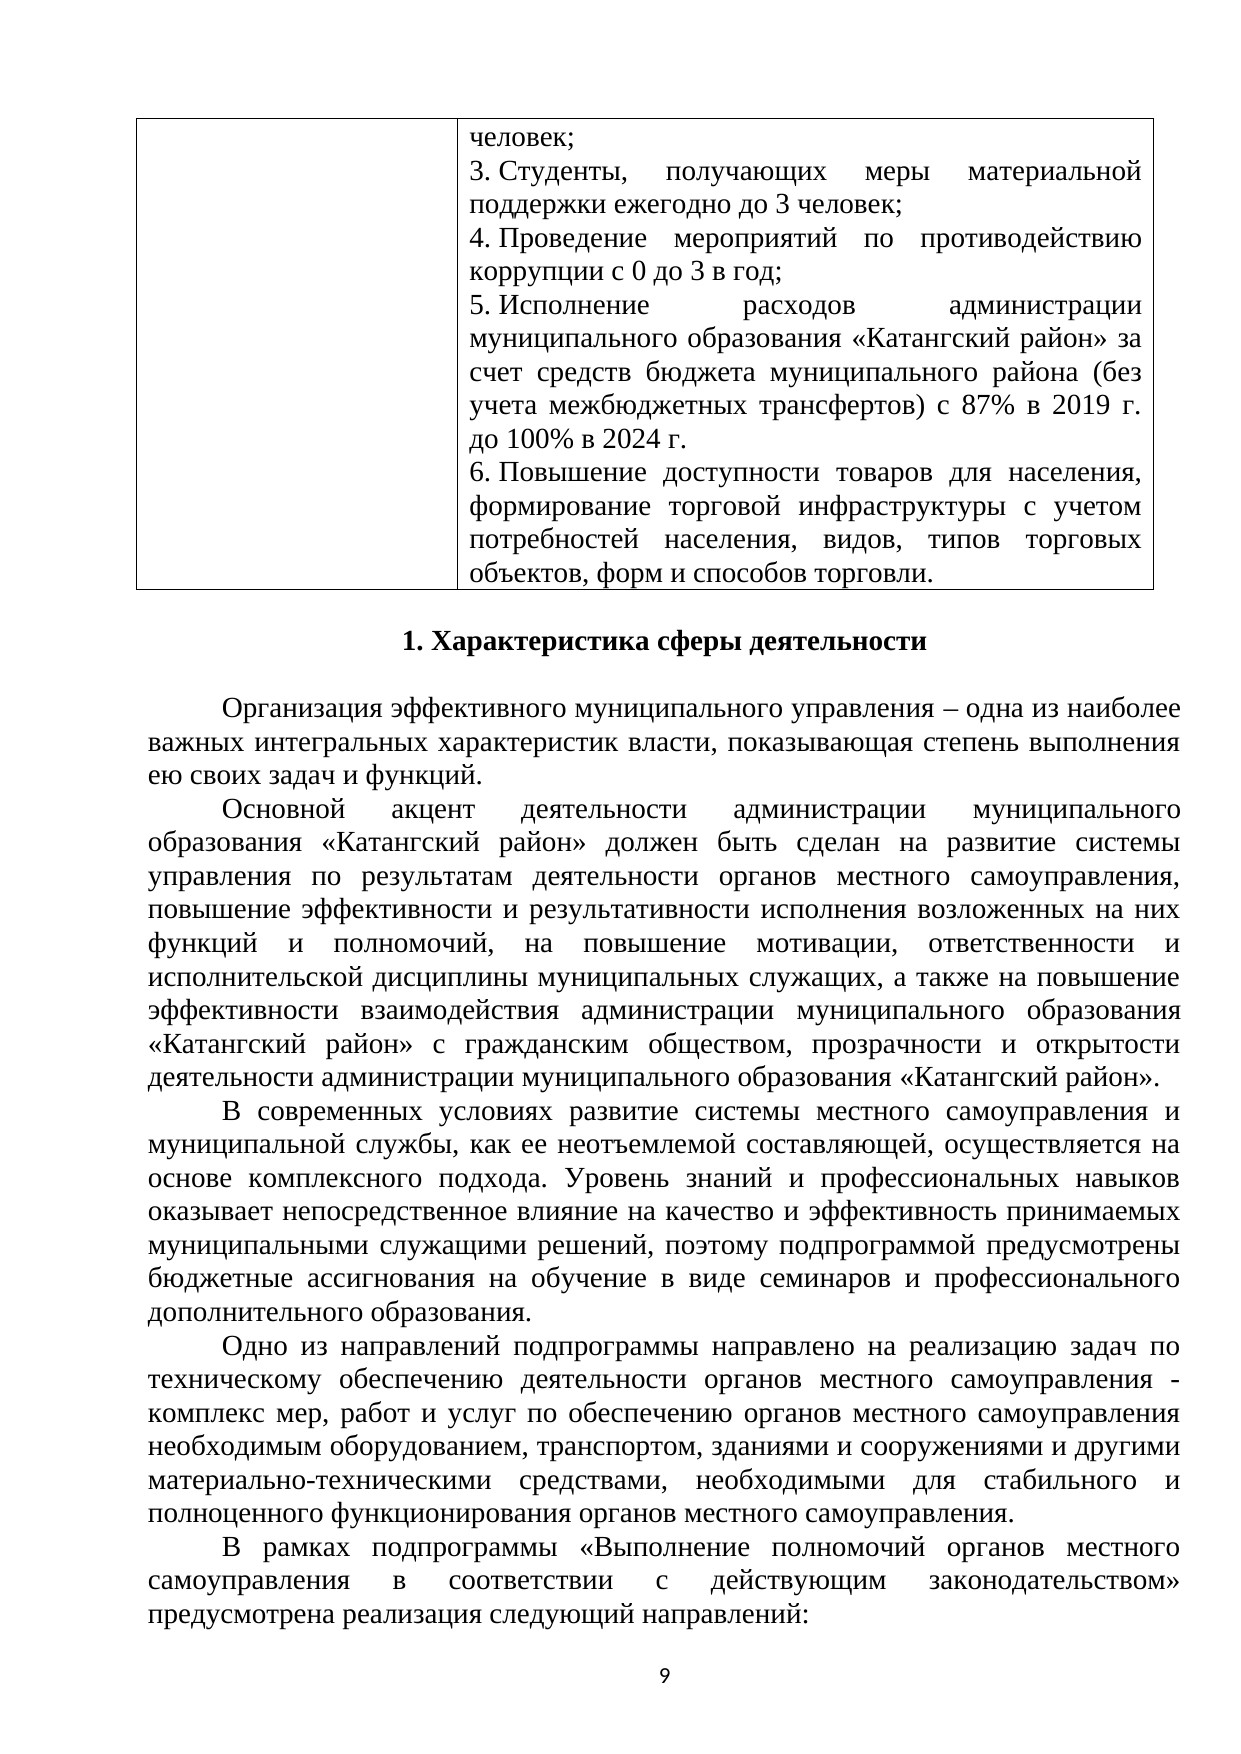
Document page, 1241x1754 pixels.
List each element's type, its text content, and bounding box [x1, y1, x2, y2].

text Одно из направлений подпрограммы направлено на реализацию задач по техническому обеспечению деятельности органов местного самоуправления - комплекс мер, работ и услуг по обеспечению органов местного самоуправления необходимым оборудованием, транспортом, зданиями и сооружениями и другими материально-техническими средствами, необходимыми для стабильного и полноценного функционирования органов местного самоуправления. [148, 1328, 1181, 1529]
text Организация эффективного муниципального управления – одна из наиболее важных интегральных характеристик власти, показывающая степень выполнения ею своих задач и функций. [148, 690, 1181, 791]
text Основной акцент деятельности администрации муниципального образования «Катангский район» должен быть сделан на развитие системы управления по результатам деятельности органов местного самоуправления, повышение эффективности и результативности исполнения возложенных на них функций и полномочий, на повышение мотивации, ответственности и исполнительской дисциплины муниципальных служащих, а также на повышение эффективности взаимодействия администрации муниципального образования «Катангский район» с гражданским обществом, прозрачности и открытости деятельности администрации муниципального образования «Катангский район». [148, 791, 1181, 1093]
text В современных условиях развитие системы местного самоуправления и муниципальной службы, как ее неотъемлемой составляющей, осуществляется на основе комплексного подхода. Уровень знаний и профессиональных навыков оказывает непосредственное влияние на качество и эффективность принимаемых муниципальными служащими решений, поэтому подпрограммой предусмотрены бюджетные ассигнования на обучение в виде семинаров и профессионального дополнительного образования. [148, 1093, 1181, 1328]
text В рамках подпрограммы «Выполнение полномочий органов местного самоуправления в соответствии с действующим законодательством» предусмотрена реализация следующий направлений: [148, 1529, 1181, 1629]
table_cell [458, 119, 1153, 589]
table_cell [137, 119, 457, 589]
text 1. Характеристика сферы деятельности [148, 623, 1181, 657]
